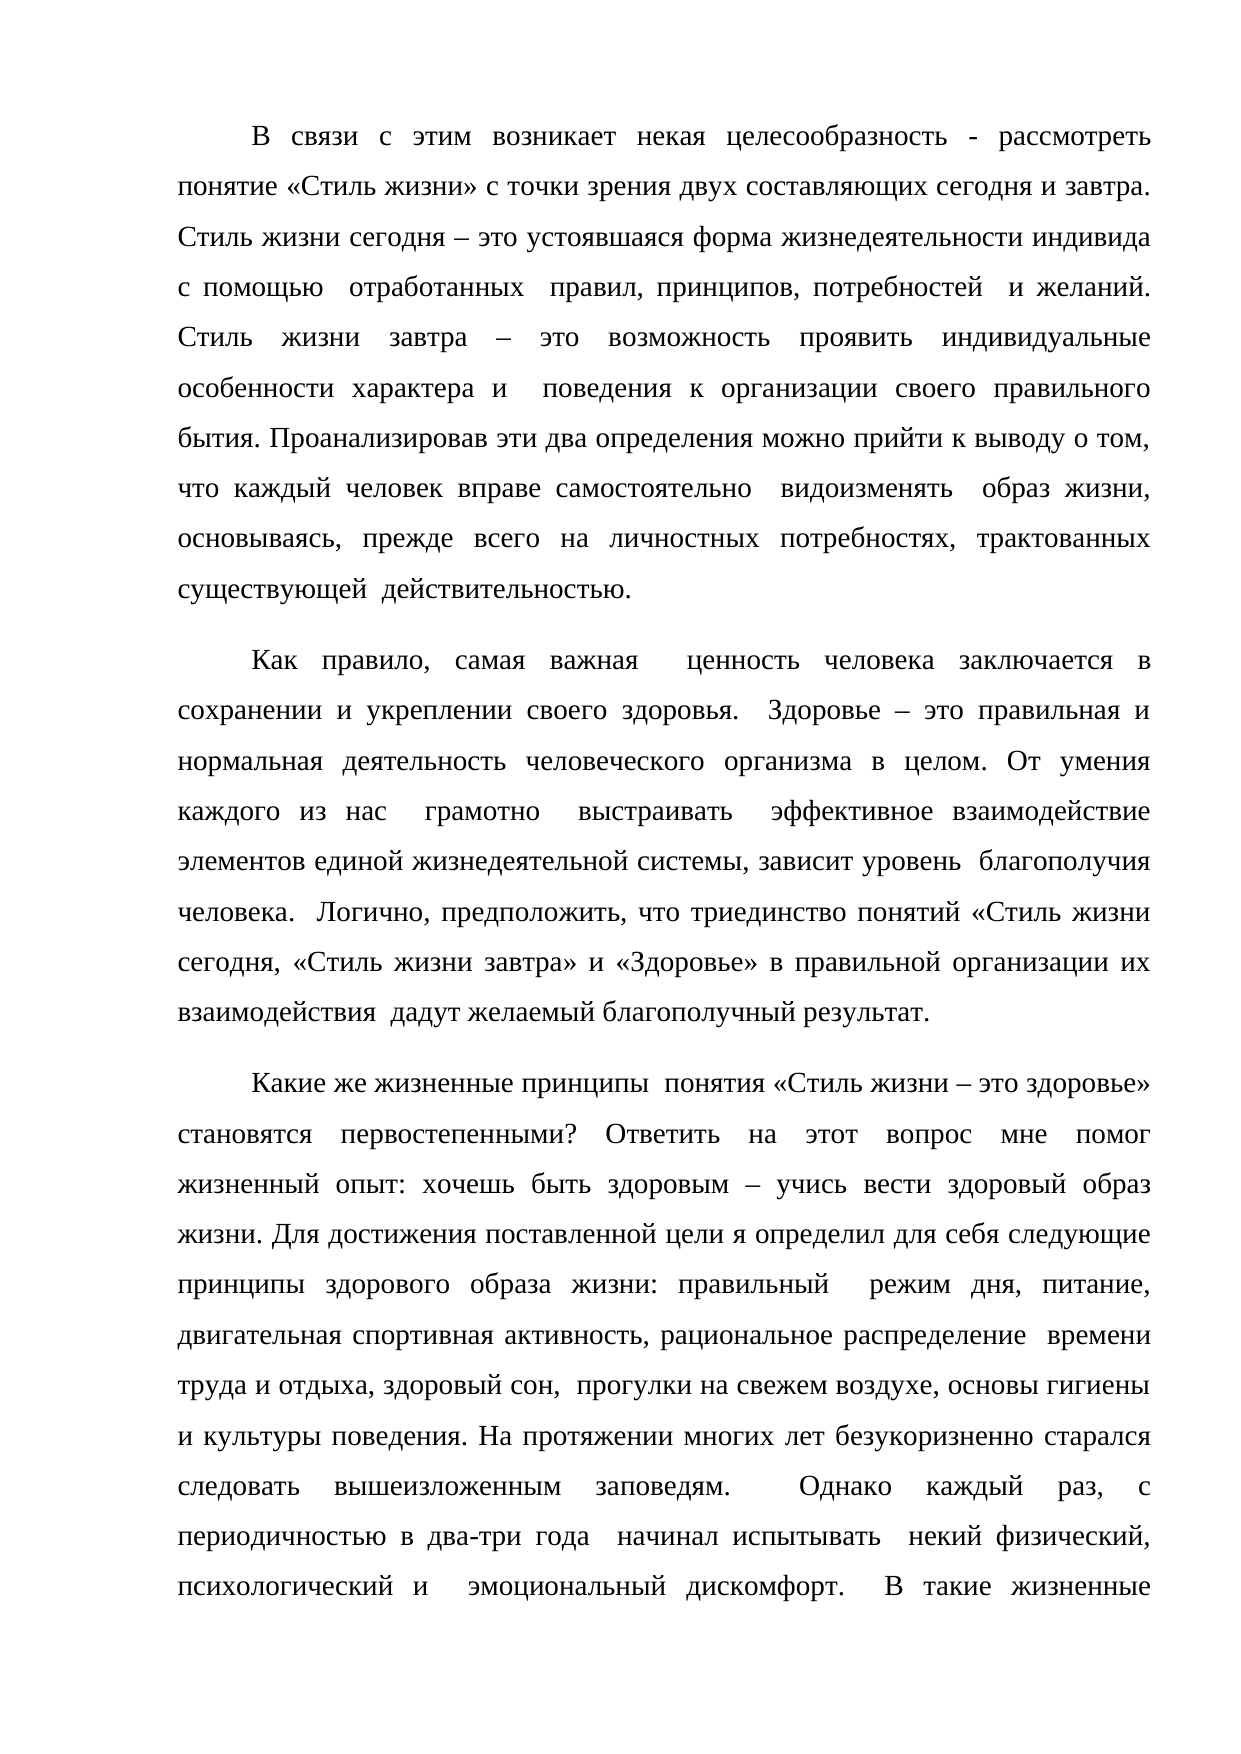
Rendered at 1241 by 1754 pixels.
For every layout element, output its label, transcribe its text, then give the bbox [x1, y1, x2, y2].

text Как правило, самая важная ценность человека заключается в сохранении и укреплении своего здоровья. Здоровье – это правильная и нормальная деятельность человеческого организма в целом. От умения каждого из нас грамотно выстраивать эффективное взаимодействие элементов единой жизнедеятельной системы, зависит уровень благополучия человека. Логично, предположить, что триединство понятий «Стиль жизни сегодня, «Стиль жизни завтра» и «Здоровье» в правильной организации их взаимодействия дадут желаемый благополучный результат. [177, 642, 1152, 1028]
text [177, 1065, 1152, 1602]
text В связи с этим возникает некая целесообразность - рассмотреть понятие «Стиль жизни» с точки зрения двух составляющих сегодня и завтра. Стиль жизни сегодня – это устоявшаяся форма жизнедеятельности индивида с помощью отработанных правил, принципов, потребностей и желаний. Стиль жизни завтра – это возможность проявить индивидуальные особенности характера и поведения к организации своего правильного бытия. Проанализировав эти два определения можно прийти к выводу о том, что каждый человек вправе самостоятельно видоизменять образ жизни, основываясь, прежде всего на личностных потребностях, трактованных существующей действительностью. [177, 118, 1152, 604]
